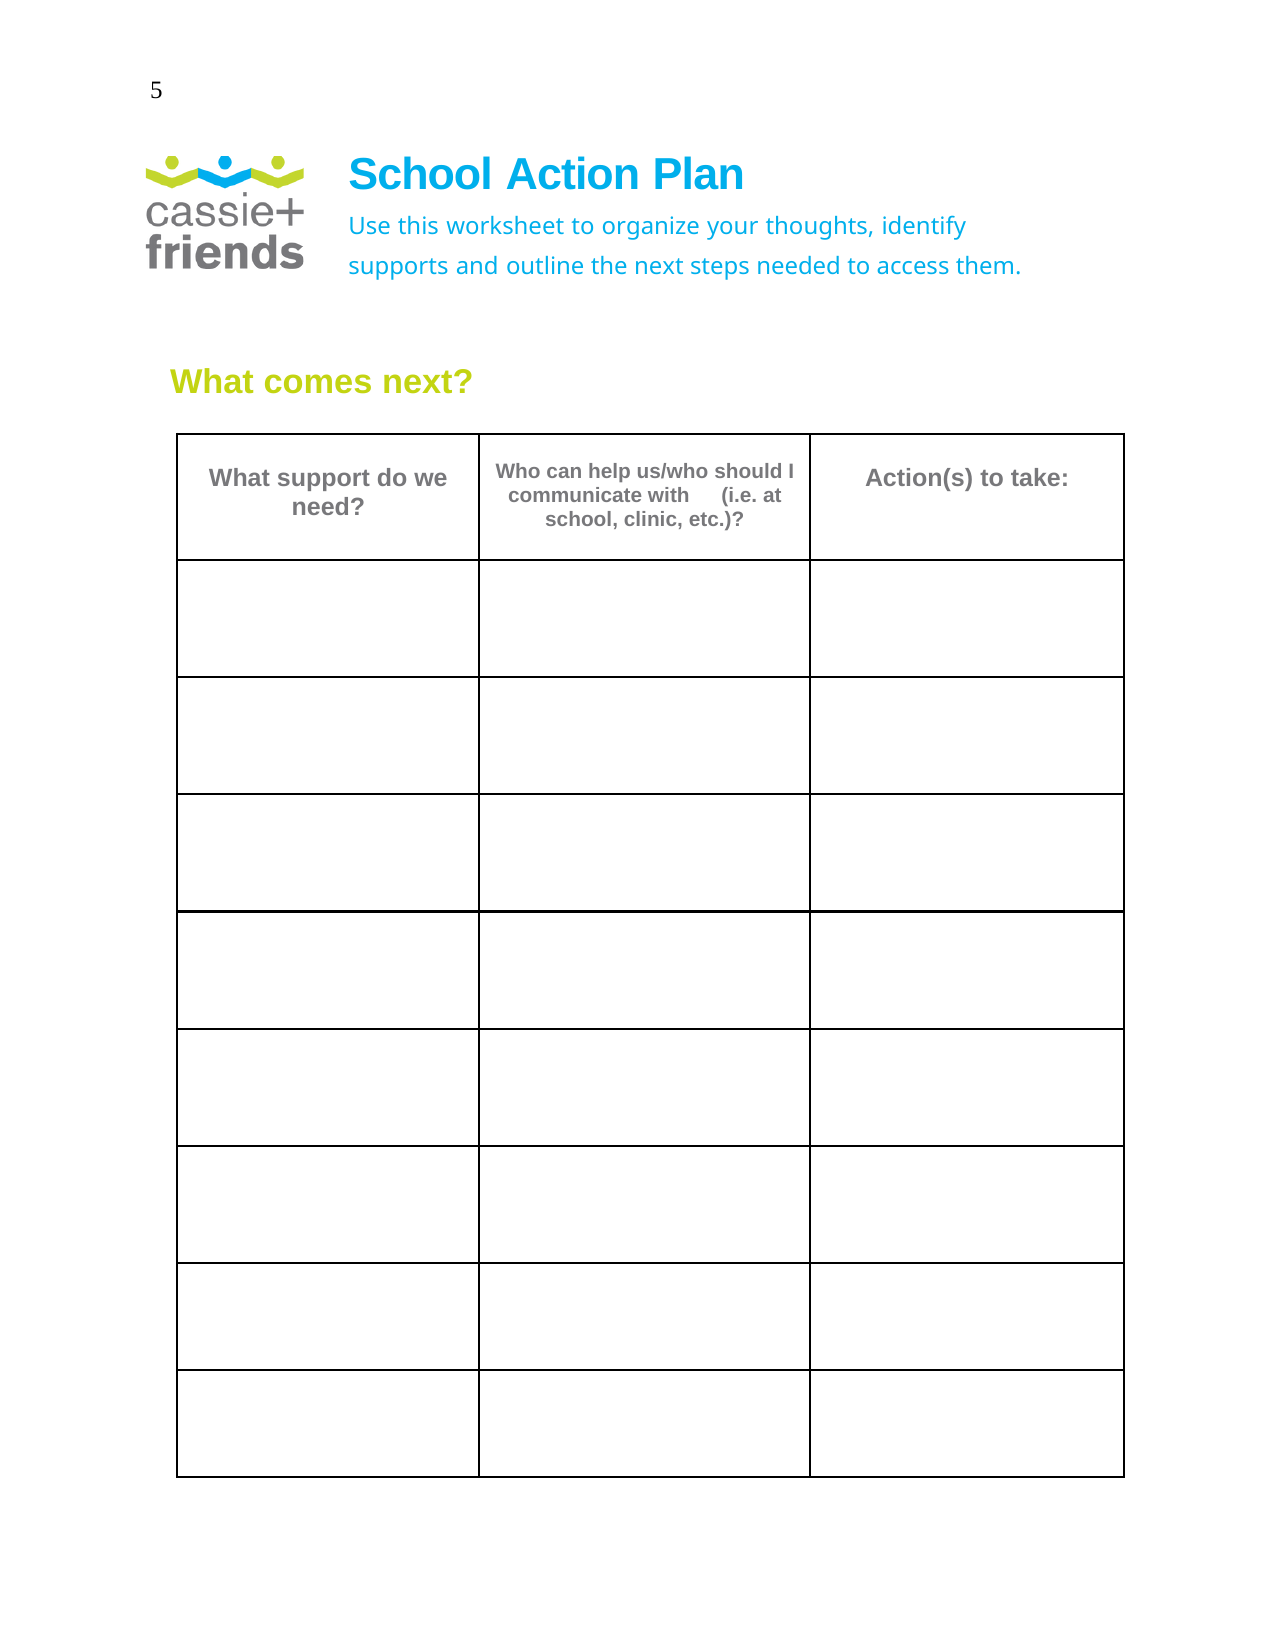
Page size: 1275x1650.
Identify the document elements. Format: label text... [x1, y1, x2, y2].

table_cell [811, 913, 1123, 1027]
subtitle School Action Plan [348, 150, 1125, 200]
table_cell [178, 1030, 478, 1144]
table_cell [178, 1371, 478, 1476]
table_cell [480, 795, 809, 910]
table_cell [480, 1147, 809, 1262]
table_cell [178, 678, 478, 793]
table_cell [811, 795, 1123, 910]
subtitle Use this worksheet to organize your thoughts, identify supports and outline the next steps needed to access them. [348, 209, 1073, 281]
table_header Who can help us/who should I communicate with (i.e. at school, clinic, etc.)? [480, 435, 809, 559]
table_cell [811, 1030, 1123, 1144]
picture [145, 156, 304, 269]
table_cell [178, 1147, 478, 1262]
table_cell [480, 1371, 809, 1476]
table_cell [178, 795, 478, 910]
table_cell [178, 1264, 478, 1369]
table_cell [811, 1371, 1123, 1476]
table_cell [811, 1264, 1123, 1369]
table_cell [178, 913, 478, 1027]
text What comes next? [170, 361, 1125, 401]
table_cell [480, 1264, 809, 1369]
table_header Action(s) to take: [811, 435, 1123, 559]
table_cell [480, 678, 809, 793]
table_cell [811, 678, 1123, 793]
table_header What support do we need? [178, 435, 478, 559]
table_cell [178, 561, 478, 676]
table_cell [811, 1147, 1123, 1262]
table_cell [480, 1030, 809, 1144]
table_cell [480, 913, 809, 1027]
table_cell [811, 561, 1123, 676]
table_cell [480, 561, 809, 676]
